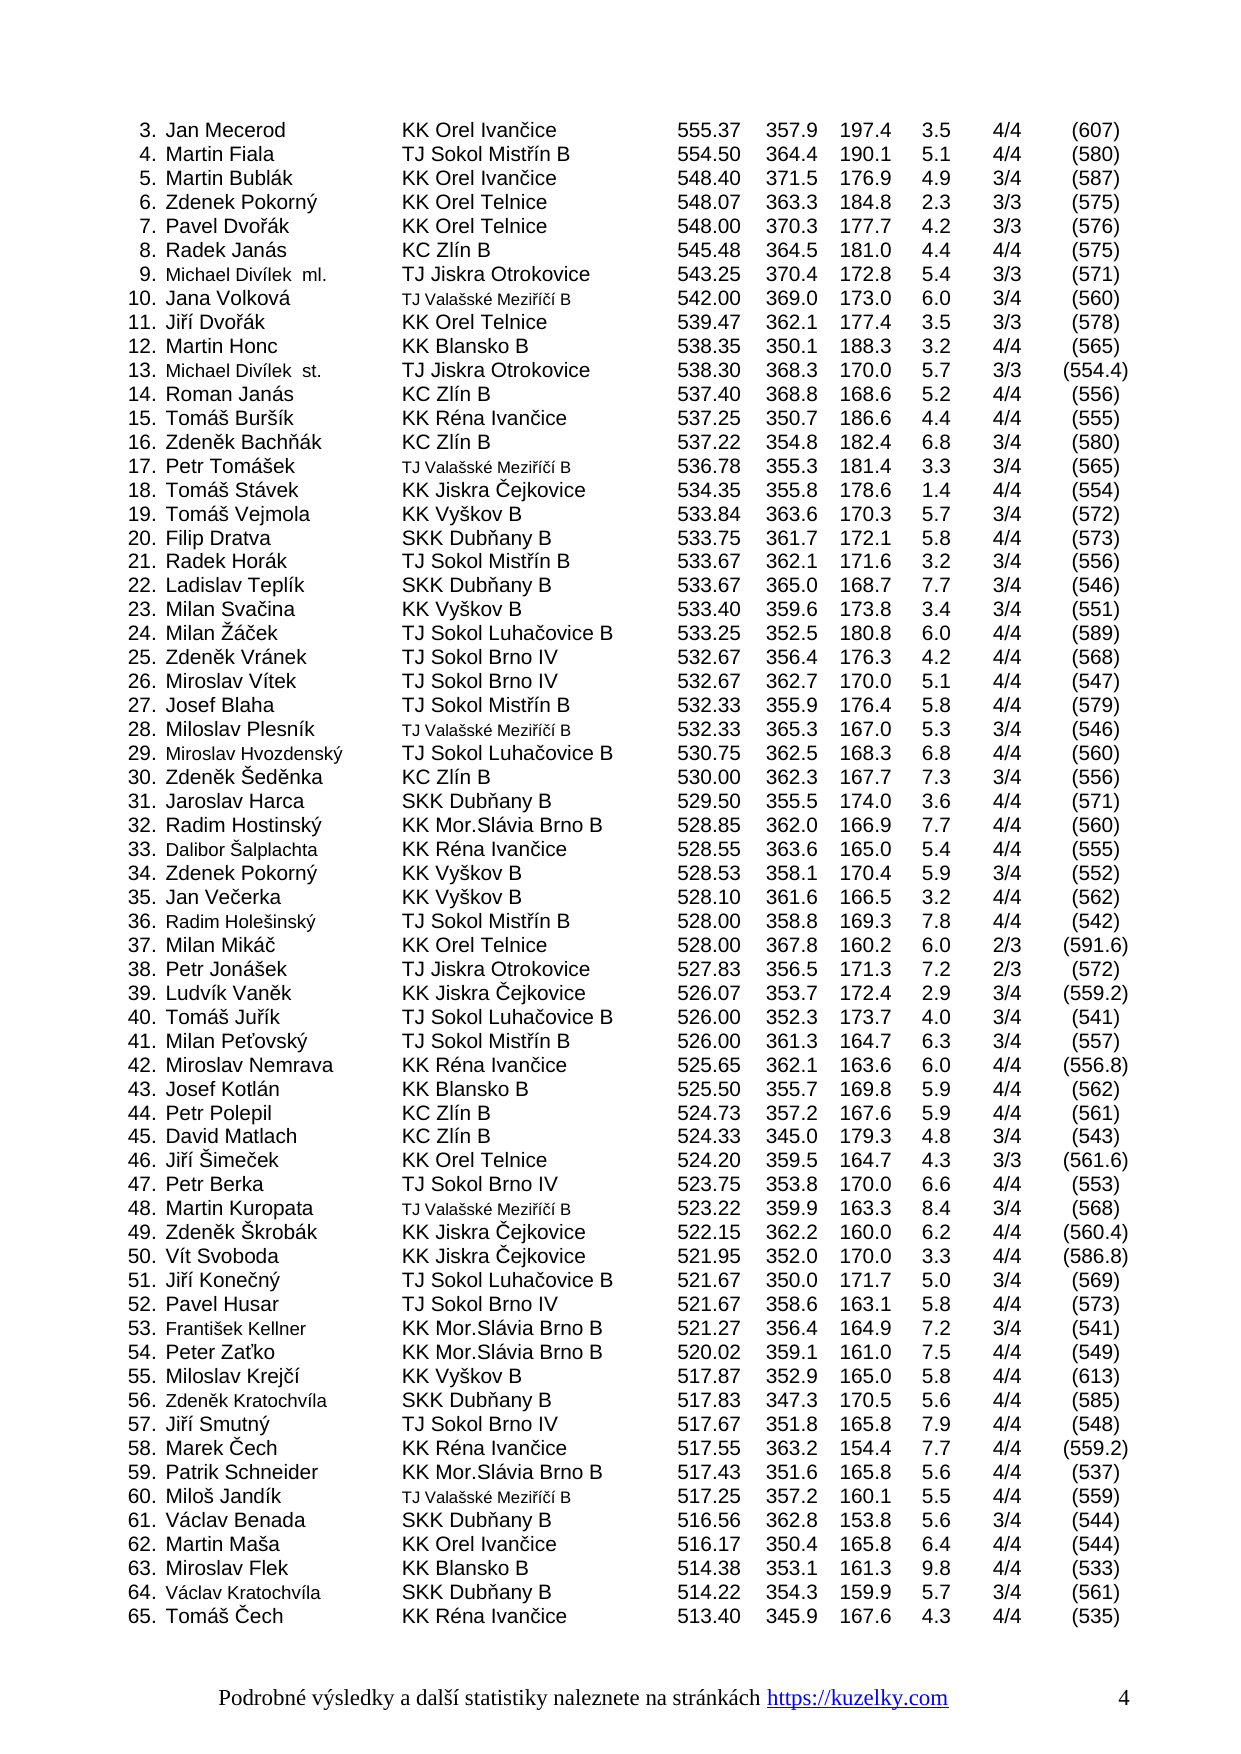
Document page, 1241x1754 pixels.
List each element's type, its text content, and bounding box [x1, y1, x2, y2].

text 34. Zdenek Pokorný KK Vyškov B 528.53 358.1 170.4 5.9 3/4 (552) [106, 861, 1134, 885]
text 43. Josef Kotlán KK Blansko B 525.50 355.7 169.8 5.9 4/4 (562) [106, 1076, 1134, 1100]
text 53. František Kellner KK Mor.Slávia Brno B 521.27 356.4 164.9 7.2 3/4 (541) [106, 1316, 1134, 1340]
text 39. Ludvík Vaněk KK Jiskra Čejkovice 526.07 353.7 172.4 2.9 3/4 (559.2) [106, 981, 1134, 1004]
text 17. Petr Tomášek TJ Valašské Meziříčí B 536.78 355.3 181.4 3.3 3/4 (565) [106, 453, 1134, 477]
text 57. Jiří Smutný TJ Sokol Brno IV 517.67 351.8 165.8 7.9 4/4 (548) [106, 1412, 1134, 1436]
text 63. Miroslav Flek KK Blansko B 514.38 353.1 161.3 9.8 4/4 (533) [106, 1556, 1134, 1579]
text 42. Miroslav Nemrava KK Réna Ivančice 525.65 362.1 163.6 6.0 4/4 (556.8) [106, 1052, 1134, 1076]
text 37. Milan Mikáč KK Orel Telnice 528.00 367.8 160.2 6.0 2/3 (591.6) [106, 933, 1134, 957]
text 65. Tomáš Čech KK Réna Ivančice 513.40 345.9 167.6 4.3 4/4 (535) [106, 1603, 1134, 1627]
text 50. Vít Svoboda KK Jiskra Čejkovice 521.95 352.0 170.0 3.3 4/4 (586.8) [106, 1244, 1134, 1268]
text 3. Jan Mecerod KK Orel Ivančice 555.37 357.9 197.4 3.5 4/4 (607) [106, 118, 1134, 142]
text 24. Milan Žáček TJ Sokol Luhačovice B 533.25 352.5 180.8 6.0 4/4 (589) [106, 621, 1134, 645]
text 15. Tomáš Buršík KK Réna Ivančice 537.25 350.7 186.6 4.4 4/4 (555) [106, 406, 1134, 429]
text 45. David Matlach KC Zlín B 524.33 345.0 179.3 4.8 3/4 (543) [106, 1124, 1134, 1148]
text 38. Petr Jonášek TJ Jiskra Otrokovice 527.83 356.5 171.3 7.2 2/3 (572) [106, 957, 1134, 981]
text 41. Milan Peťovský TJ Sokol Mistřín B 526.00 361.3 164.7 6.3 3/4 (557) [106, 1028, 1134, 1052]
text 22. Ladislav Teplík SKK Dubňany B 533.67 365.0 168.7 7.7 3/4 (546) [106, 573, 1134, 597]
text 21. Radek Horák TJ Sokol Mistřín B 533.67 362.1 171.6 3.2 3/4 (556) [106, 549, 1134, 573]
text 51. Jiří Konečný TJ Sokol Luhačovice B 521.67 350.0 171.7 5.0 3/4 (569) [106, 1268, 1134, 1292]
text 29. Miroslav Hvozdenský TJ Sokol Luhačovice B 530.75 362.5 168.3 6.8 4/4 (560) [106, 741, 1134, 765]
text 4. Martin Fiala TJ Sokol Mistřín B 554.50 364.4 190.1 5.1 4/4 (580) [106, 142, 1134, 166]
text 18. Tomáš Stávek KK Jiskra Čejkovice 534.35 355.8 178.6 1.4 4/4 (554) [106, 477, 1134, 501]
text 23. Milan Svačina KK Vyškov B 533.40 359.6 173.8 3.4 3/4 (551) [106, 597, 1134, 621]
text 59. Patrik Schneider KK Mor.Slávia Brno B 517.43 351.6 165.8 5.6 4/4 (537) [106, 1460, 1134, 1484]
text 6. Zdenek Pokorný KK Orel Telnice 548.07 363.3 184.8 2.3 3/3 (575) [106, 190, 1134, 214]
text 11. Jiří Dvořák KK Orel Telnice 539.47 362.1 177.4 3.5 3/3 (578) [106, 310, 1134, 334]
text 19. Tomáš Vejmola KK Vyškov B 533.84 363.6 170.3 5.7 3/4 (572) [106, 501, 1134, 525]
text 36. Radim Holešinský TJ Sokol Mistřín B 528.00 358.8 169.3 7.8 4/4 (542) [106, 909, 1134, 933]
text 16. Zdeněk Bachňák KC Zlín B 537.22 354.8 182.4 6.8 3/4 (580) [106, 429, 1134, 453]
text 47. Petr Berka TJ Sokol Brno IV 523.75 353.8 170.0 6.6 4/4 (553) [106, 1172, 1134, 1196]
text 46. Jiří Šimeček KK Orel Telnice 524.20 359.5 164.7 4.3 3/3 (561.6) [106, 1148, 1134, 1172]
text 30. Zdeněk Šeděnka KC Zlín B 530.00 362.3 167.7 7.3 3/4 (556) [106, 765, 1134, 789]
text 35. Jan Večerka KK Vyškov B 528.10 361.6 166.5 3.2 4/4 (562) [106, 885, 1134, 909]
text 61. Václav Benada SKK Dubňany B 516.56 362.8 153.8 5.6 3/4 (544) [106, 1508, 1134, 1532]
text 64. Václav Kratochvíla SKK Dubňany B 514.22 354.3 159.9 5.7 3/4 (561) [106, 1579, 1134, 1603]
text 44. Petr Polepil KC Zlín B 524.73 357.2 167.6 5.9 4/4 (561) [106, 1100, 1134, 1124]
text 31. Jaroslav Harca SKK Dubňany B 529.50 355.5 174.0 3.6 4/4 (571) [106, 789, 1134, 813]
text 20. Filip Dratva SKK Dubňany B 533.75 361.7 172.1 5.8 4/4 (573) [106, 525, 1134, 549]
text 26. Miroslav Vítek TJ Sokol Brno IV 532.67 362.7 170.0 5.1 4/4 (547) [106, 669, 1134, 693]
text 60. Miloš Jandík TJ Valašské Meziříčí B 517.25 357.2 160.1 5.5 4/4 (559) [106, 1484, 1134, 1508]
text 49. Zdeněk Škrobák KK Jiskra Čejkovice 522.15 362.2 160.0 6.2 4/4 (560.4) [106, 1220, 1134, 1244]
text 33. Dalibor Šalplachta KK Réna Ivančice 528.55 363.6 165.0 5.4 4/4 (555) [106, 837, 1134, 861]
text 12. Martin Honc KK Blansko B 538.35 350.1 188.3 3.2 4/4 (565) [106, 334, 1134, 358]
text 10. Jana Volková TJ Valašské Meziříčí B 542.00 369.0 173.0 6.0 3/4 (560) [106, 286, 1134, 310]
text 55. Miloslav Krejčí KK Vyškov B 517.87 352.9 165.0 5.8 4/4 (613) [106, 1364, 1134, 1388]
text 9. Michael Divílek ml. TJ Jiskra Otrokovice 543.25 370.4 172.8 5.4 3/3 (571) [106, 262, 1134, 286]
text 25. Zdeněk Vránek TJ Sokol Brno IV 532.67 356.4 176.3 4.2 4/4 (568) [106, 645, 1134, 669]
text 8. Radek Janás KC Zlín B 545.48 364.5 181.0 4.4 4/4 (575) [106, 238, 1134, 262]
text 56. Zdeněk Kratochvíla SKK Dubňany B 517.83 347.3 170.5 5.6 4/4 (585) [106, 1388, 1134, 1412]
text 5. Martin Bublák KK Orel Ivančice 548.40 371.5 176.9 4.9 3/4 (587) [106, 166, 1134, 190]
text 7. Pavel Dvořák KK Orel Telnice 548.00 370.3 177.7 4.2 3/3 (576) [106, 214, 1134, 238]
text 62. Martin Maša KK Orel Ivančice 516.17 350.4 165.8 6.4 4/4 (544) [106, 1532, 1134, 1556]
text 27. Josef Blaha TJ Sokol Mistřín B 532.33 355.9 176.4 5.8 4/4 (579) [106, 693, 1134, 717]
text 58. Marek Čech KK Réna Ivančice 517.55 363.2 154.4 7.7 4/4 (559.2) [106, 1436, 1134, 1460]
text 13. Michael Divílek st. TJ Jiskra Otrokovice 538.30 368.3 170.0 5.7 3/3 (554.4) [106, 358, 1134, 382]
text 28. Miloslav Plesník TJ Valašské Meziříčí B 532.33 365.3 167.0 5.3 3/4 (546) [106, 717, 1134, 741]
text 52. Pavel Husar TJ Sokol Brno IV 521.67 358.6 163.1 5.8 4/4 (573) [106, 1292, 1134, 1316]
text 48. Martin Kuropata TJ Valašské Meziříčí B 523.22 359.9 163.3 8.4 3/4 (568) [106, 1196, 1134, 1220]
text 14. Roman Janás KC Zlín B 537.40 368.8 168.6 5.2 4/4 (556) [106, 382, 1134, 406]
text 32. Radim Hostinský KK Mor.Slávia Brno B 528.85 362.0 166.9 7.7 4/4 (560) [106, 813, 1134, 837]
text 54. Peter Zaťko KK Mor.Slávia Brno B 520.02 359.1 161.0 7.5 4/4 (549) [106, 1340, 1134, 1364]
text 40. Tomáš Juřík TJ Sokol Luhačovice B 526.00 352.3 173.7 4.0 3/4 (541) [106, 1004, 1134, 1028]
